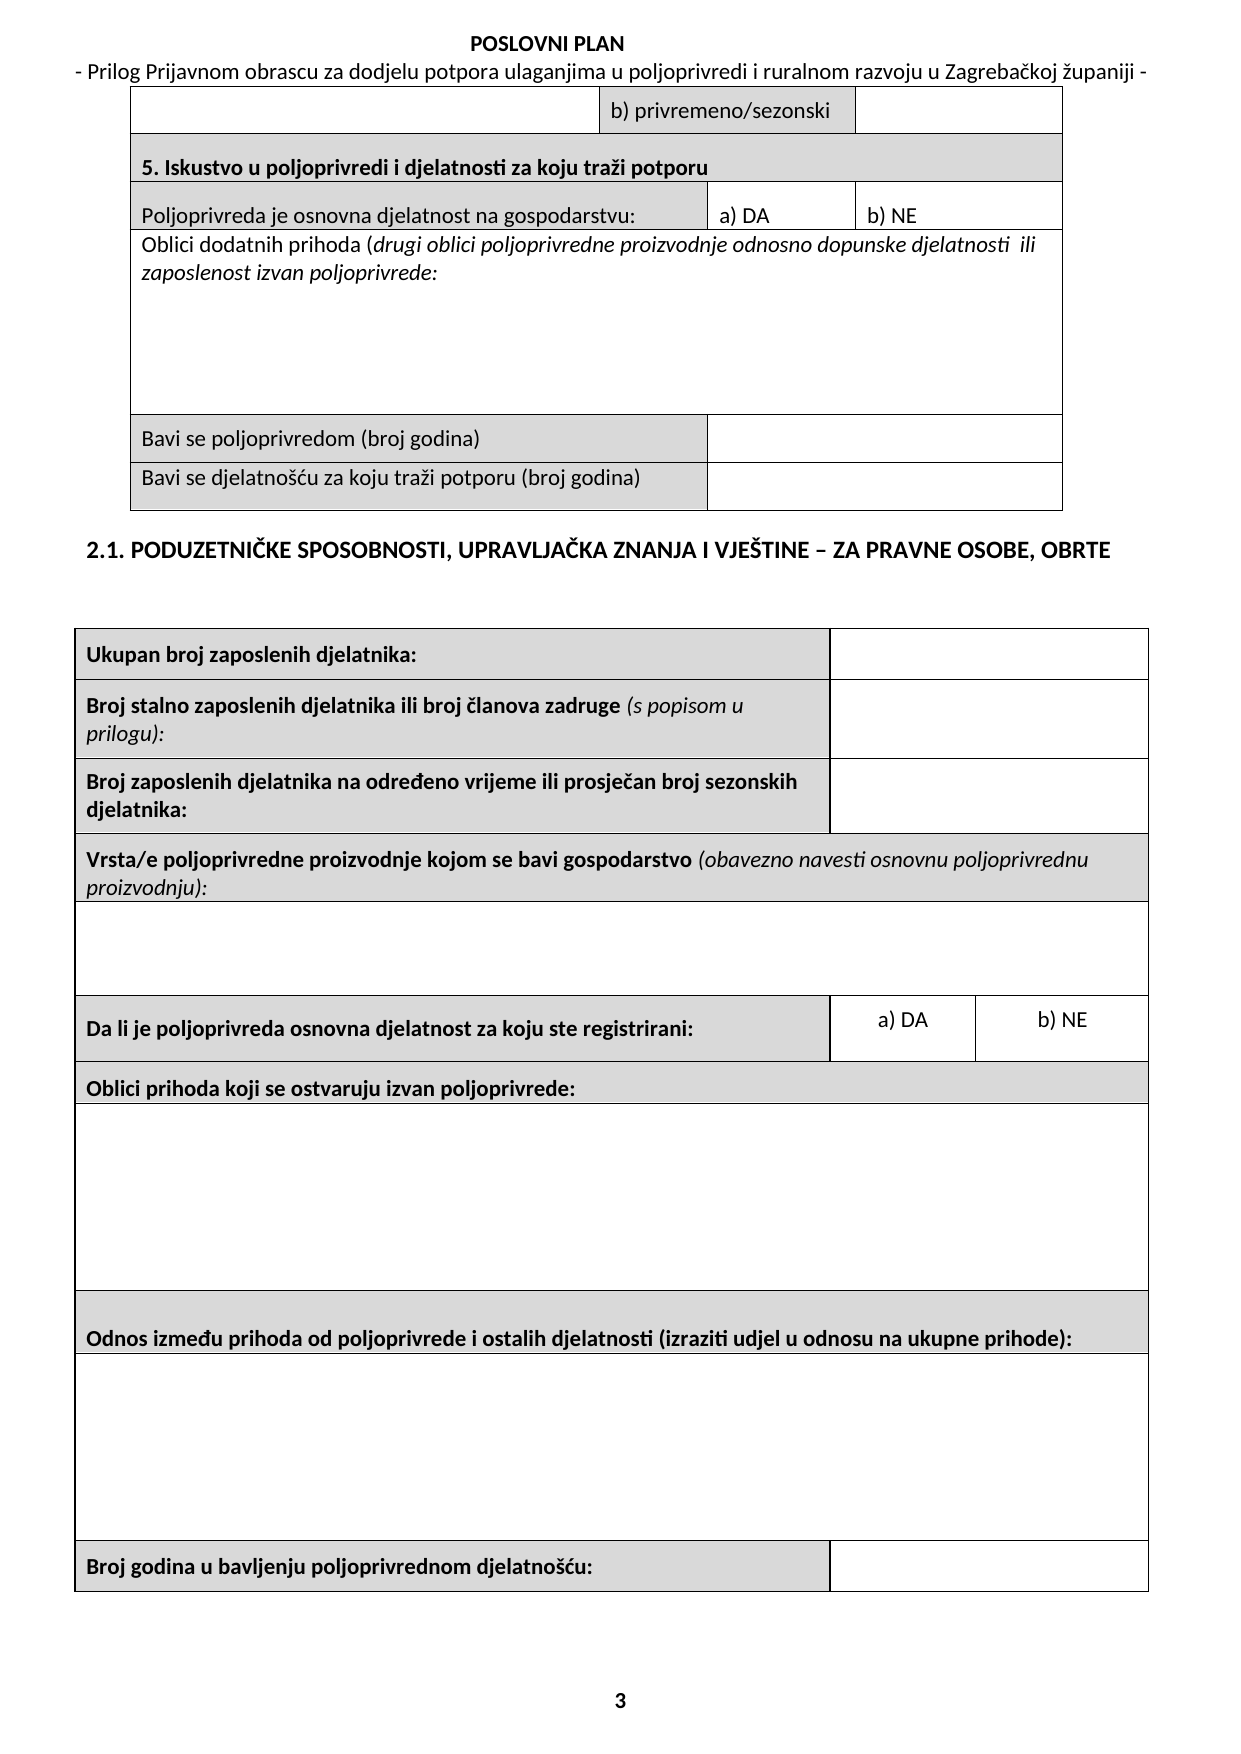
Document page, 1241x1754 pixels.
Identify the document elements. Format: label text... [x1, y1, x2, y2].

table_cell Bavi se poljoprivredom (broj godina) [131, 415, 707, 462]
table_cell Bavi se djelatnošću za koju traži potporu (broj godina) [131, 463, 707, 509]
table_cell [76, 902, 1148, 995]
table_cell Poljoprivreda je osnovna djelatnost na gospodarstvu: [131, 182, 707, 229]
table_cell [708, 415, 1062, 462]
table_cell [831, 680, 1148, 757]
table_cell Broj stalno zaposlenih djelatnika ili broj članova zadruge (s popisom u prilogu): [76, 680, 829, 757]
table_cell Broj zaposlenih djelatnika na određeno vrijeme ili prosječan broj sezonskih djelatnika: [76, 759, 829, 832]
table_cell Oblici dodatnih prihoda (drugi oblici poljoprivredne proizvodnje odnosno dopunske djelatnosti ili zaposlenost izvan poljoprivrede: [131, 230, 1062, 414]
table_cell [76, 1354, 1148, 1540]
table_cell a) DA [831, 996, 975, 1061]
table_cell Odnos između prihoda od poljoprivrede i ostalih djelatnosti (izraziti udjel u odnosu na ukupne prihode): [76, 1291, 1148, 1352]
table_cell b) NE [856, 182, 1062, 229]
table_cell [831, 759, 1148, 832]
table_cell b) NE [976, 996, 1148, 1061]
table_cell [856, 87, 1062, 133]
table_cell [76, 1104, 1148, 1290]
table_cell [708, 463, 1062, 509]
table_cell Vrsta/e poljoprivredne proizvodnje kojom se bavi gospodarstvo (obavezno navesti osnovnu poljoprivrednu proizvodnju): [76, 834, 1148, 901]
table_cell b) privremeno/sezonski [600, 87, 855, 133]
table_cell a) DA [708, 182, 855, 229]
table_cell Ukupan broj zaposlenih djelatnika: [76, 629, 829, 679]
table_cell [831, 629, 1148, 679]
table_cell [831, 1541, 1148, 1591]
table_cell 2.1. PODUZETNIČKE SPOSOBNOSTI, UPRAVLJAČKA ZNANJA I VJEŠTINE – ZA PRAVNE OSOBE, OBRTE [75, 510, 1165, 628]
table_cell 5. Iskustvo u poljoprivredi i djelatnosti za koju traži potporu [131, 134, 1062, 181]
table_cell Oblici prihoda koji se ostvaruju izvan poljoprivrede: [76, 1062, 1148, 1102]
table_cell Broj godina u bavljenju poljoprivrednom djelatnošću: [76, 1541, 829, 1591]
table_cell Da li je poljoprivreda osnovna djelatnost za koju ste registrirani: [76, 996, 829, 1061]
